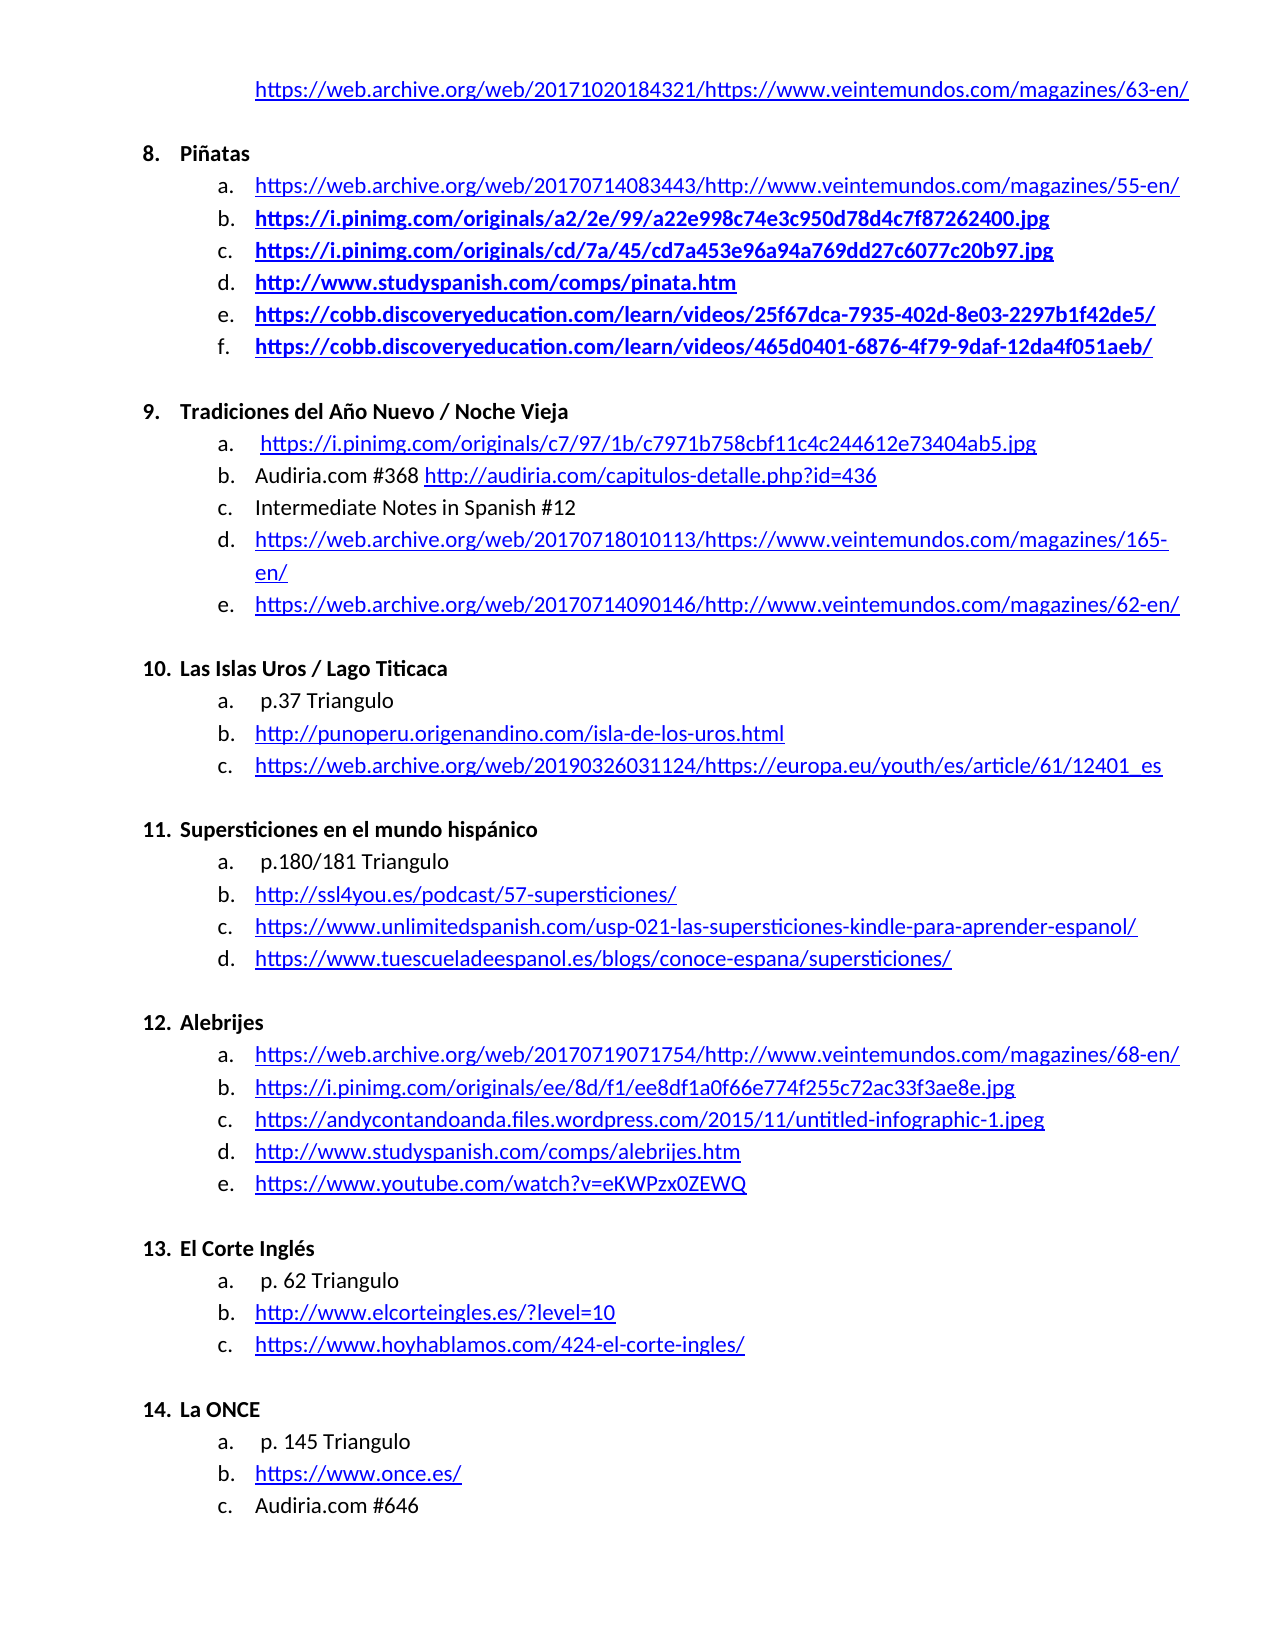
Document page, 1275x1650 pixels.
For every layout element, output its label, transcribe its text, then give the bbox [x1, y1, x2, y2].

list http://ssl4you.es/podcast/57-supersticiones/ [217, 880, 1200, 908]
list Tradiciones del Año Nuevo / Noche Vieja [142, 397, 1200, 425]
list http://www.elcorteingles.es/?level=10 [217, 1298, 1200, 1326]
list Piñatas [142, 139, 1200, 167]
list https://web.archive.org/web/20190326031124/https://europa.eu/youth/es/article/61/12401_es [217, 751, 1200, 779]
list https://cobb.discoveryeducation.com/learn/videos/25f67dca-7935-402d-8e03-2297b1f42de5/ [217, 300, 1200, 328]
list https://web.archive.org/web/20170714083443/http://www.veintemundos.com/magazines/55-en/ [217, 172, 1200, 199]
list Audiria.com #646 [217, 1491, 1200, 1519]
list http://www.studyspanish.com/comps/alebrijes.htm [217, 1137, 1200, 1165]
list https://www.unlimitedspanish.com/usp-021-las-supersticiones-kindle-para-aprender-espanol/ [217, 912, 1200, 940]
list p.180/181 Triangulo [217, 847, 1200, 876]
list Las Islas Uros / Lago Titicaca [142, 654, 1200, 682]
list Intermediate Notes in Spanish #12 [217, 493, 1200, 521]
list https://web.archive.org/web/20170719071754/http://www.veintemundos.com/magazines/68-en/ [217, 1041, 1200, 1069]
list Supersticiones en el mundo hispánico [142, 815, 1200, 843]
list https://web.archive.org/web/20170714090146/http://www.veintemundos.com/magazines/62-en/ [217, 590, 1200, 618]
list Audiria.com #368 http://audiria.com/capitulos-detalle.php?id=436 [217, 461, 1200, 489]
list Alebrijes [142, 1008, 1200, 1036]
list https://i.pinimg.com/originals/a2/2e/99/a22e998c74e3c950d78d4c7f87262400.jpg [217, 204, 1200, 232]
list https://web.archive.org/web/20171020184321/https://www.veintemundos.com/magazines/63-en/ [255, 75, 1200, 103]
list https://www.youtube.com/watch?v=eKWPzx0ZEWQ [217, 1169, 1200, 1197]
list p.37 Triangulo [217, 687, 1200, 714]
list https://www.once.es/ [217, 1459, 1200, 1487]
list https://cobb.discoveryeducation.com/learn/videos/465d0401-6876-4f79-9daf-12da4f051aeb/ [217, 332, 1200, 361]
list http://www.studyspanish.com/comps/pinata.htm [217, 268, 1200, 296]
list https://i.pinimg.com/originals/cd/7a/45/cd7a453e96a94a769dd27c6077c20b97.jpg [217, 236, 1200, 264]
list https://i.pinimg.com/originals/ee/8d/f1/ee8df1a0f66e774f255c72ac33f3ae8e.jpg [217, 1073, 1200, 1101]
list https://www.hoyhablamos.com/424-el-corte-ingles/ [217, 1330, 1200, 1358]
list El Corte Inglés [142, 1234, 1200, 1262]
list p. 62 Triangulo [217, 1266, 1200, 1294]
list https://web.archive.org/web/20170718010113/https://www.veintemundos.com/magazines/165-en/ [217, 526, 1200, 586]
list p. 145 Triangulo [217, 1427, 1200, 1455]
list La ONCE [142, 1395, 1200, 1423]
list http://punoperu.origenandino.com/isla-de-los-uros.html [217, 719, 1200, 747]
list https://www.tuescueladeespanol.es/blogs/conoce-espana/supersticiones/ [217, 944, 1200, 972]
list https://andycontandoanda.files.wordpress.com/2015/11/untitled-infographic-1.jpeg [217, 1105, 1200, 1133]
list https://i.pinimg.com/originals/c7/97/1b/c7971b758cbf11c4c244612e73404ab5.jpg [217, 429, 1200, 457]
